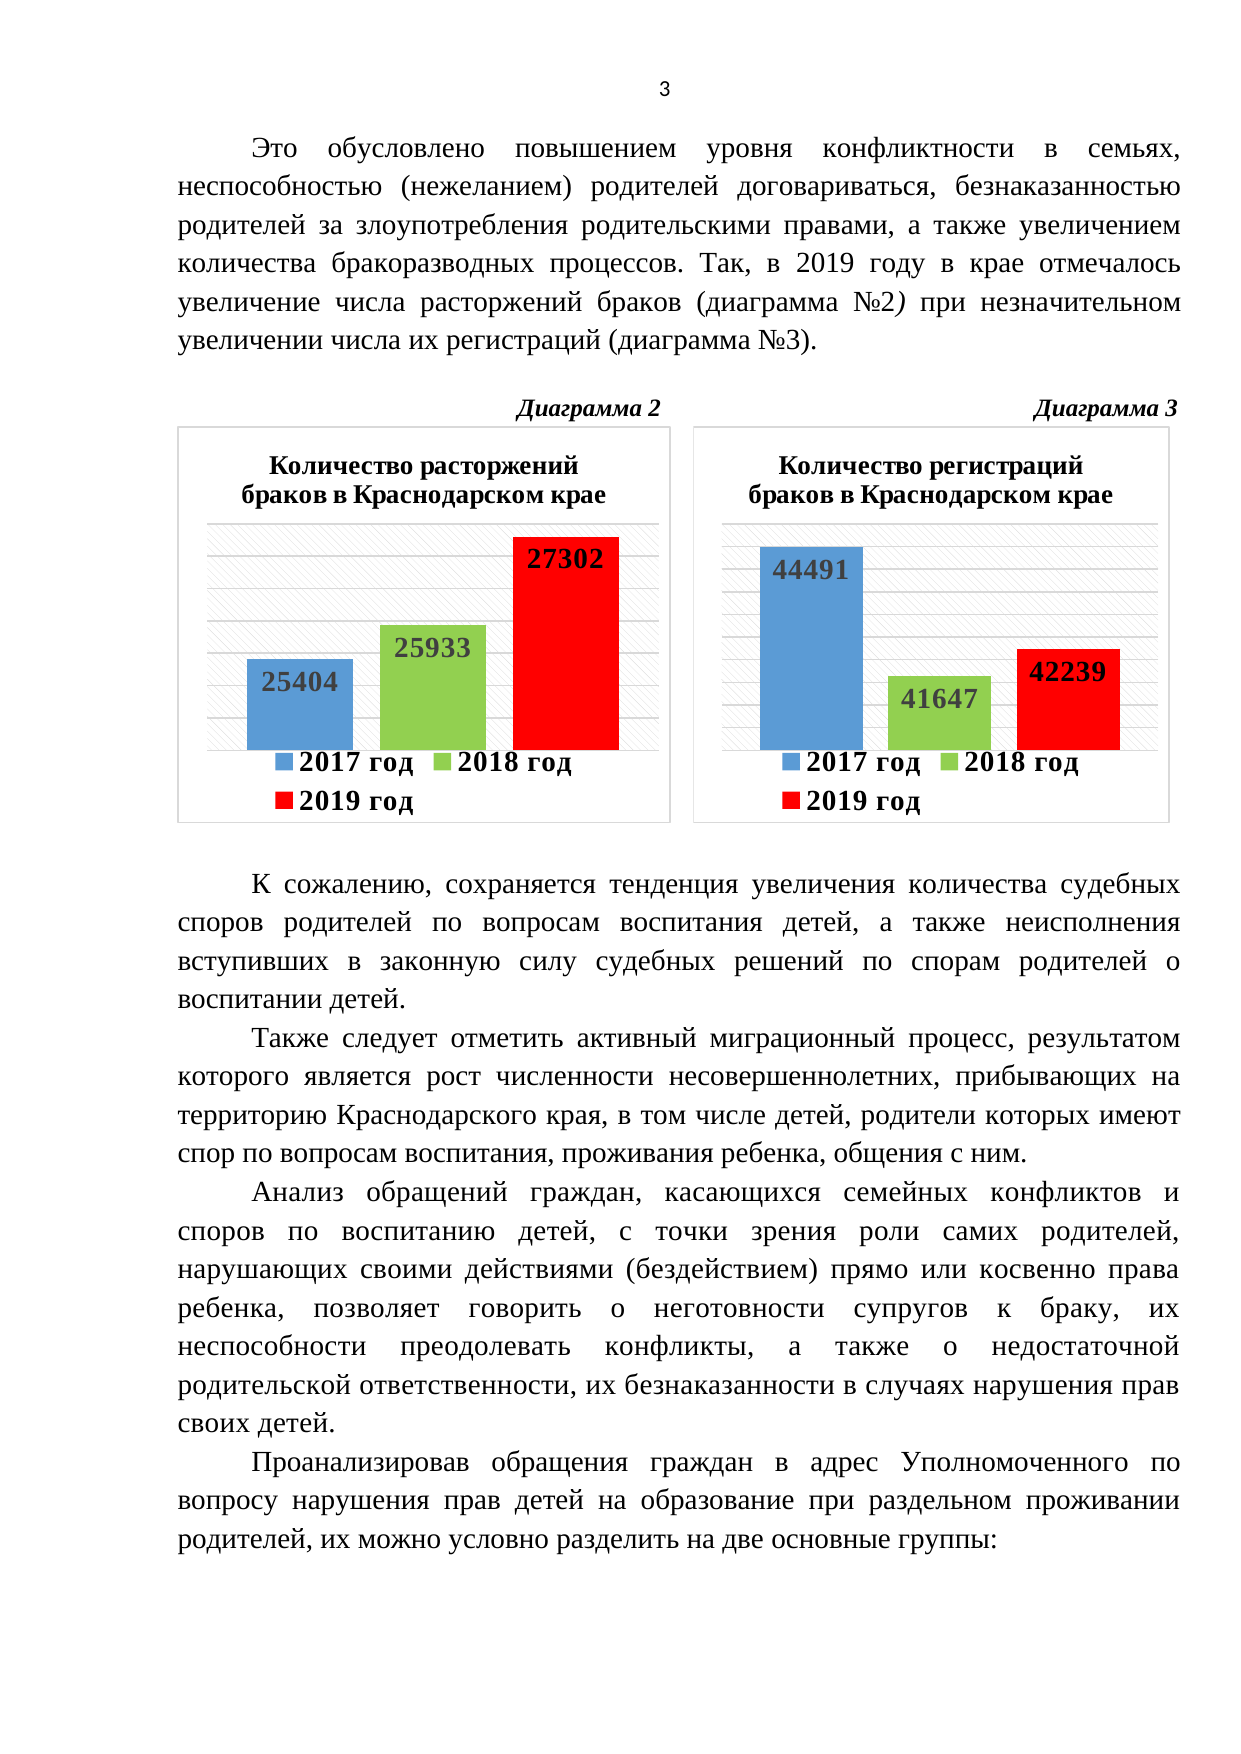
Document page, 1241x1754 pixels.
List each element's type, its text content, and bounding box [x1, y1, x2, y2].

text Также следует отметить активный миграционный процесс, результатом которого является рост численности несовершеннолетних, прибывающих на территорию Краснодарского края, в том числе детей, родители которых имеют спор по вопросам воспитания, проживания ребенка, общения с ним. [177, 1020, 1181, 1169]
table_header Диаграмма 2 [177, 393, 693, 426]
text Это обусловлено повышением уровня конфликтности в семьях, неспособностью (нежеланием) родителей договариваться, безнаказанностью родителей за злоупотребления родительскими правами, а также увеличением количества бракоразводных процессов. Так, в 2019 году в крае отмечалось увеличение числа расторжений браков (диаграмма №2) при незначительном увеличении числа их регистраций (диаграмма №3). [177, 130, 1181, 356]
table_cell [694, 426, 1210, 827]
text Проанализировав обращения граждан в адрес Уполномоченного по вопросу нарушения прав детей на образование при раздельном проживании родителей, их можно условно разделить на две основные группы: [177, 1444, 1181, 1554]
text К сожалению, сохраняется тенденция увеличения количества судебных споров родителей по вопросам воспитания детей, а также неисполнения вступивших в законную силу судебных решений по спорам родителей о воспитании детей. [177, 866, 1181, 1015]
table_cell [177, 426, 693, 827]
table_header Диаграмма 3 [694, 393, 1210, 426]
text Анализ обращений граждан, касающихся семейных конфликтов и споров по воспитанию детей, с точки зрения роли самих родителей, нарушающих своими действиями (бездействием) прямо или косвенно права ребенка, позволяет говорить о неготовности супругов к браку, их неспособности преодолевать конфликты, а также о недостаточной родительской ответственности, их безнаказанности в случаях нарушения прав своих детей. [177, 1174, 1181, 1439]
